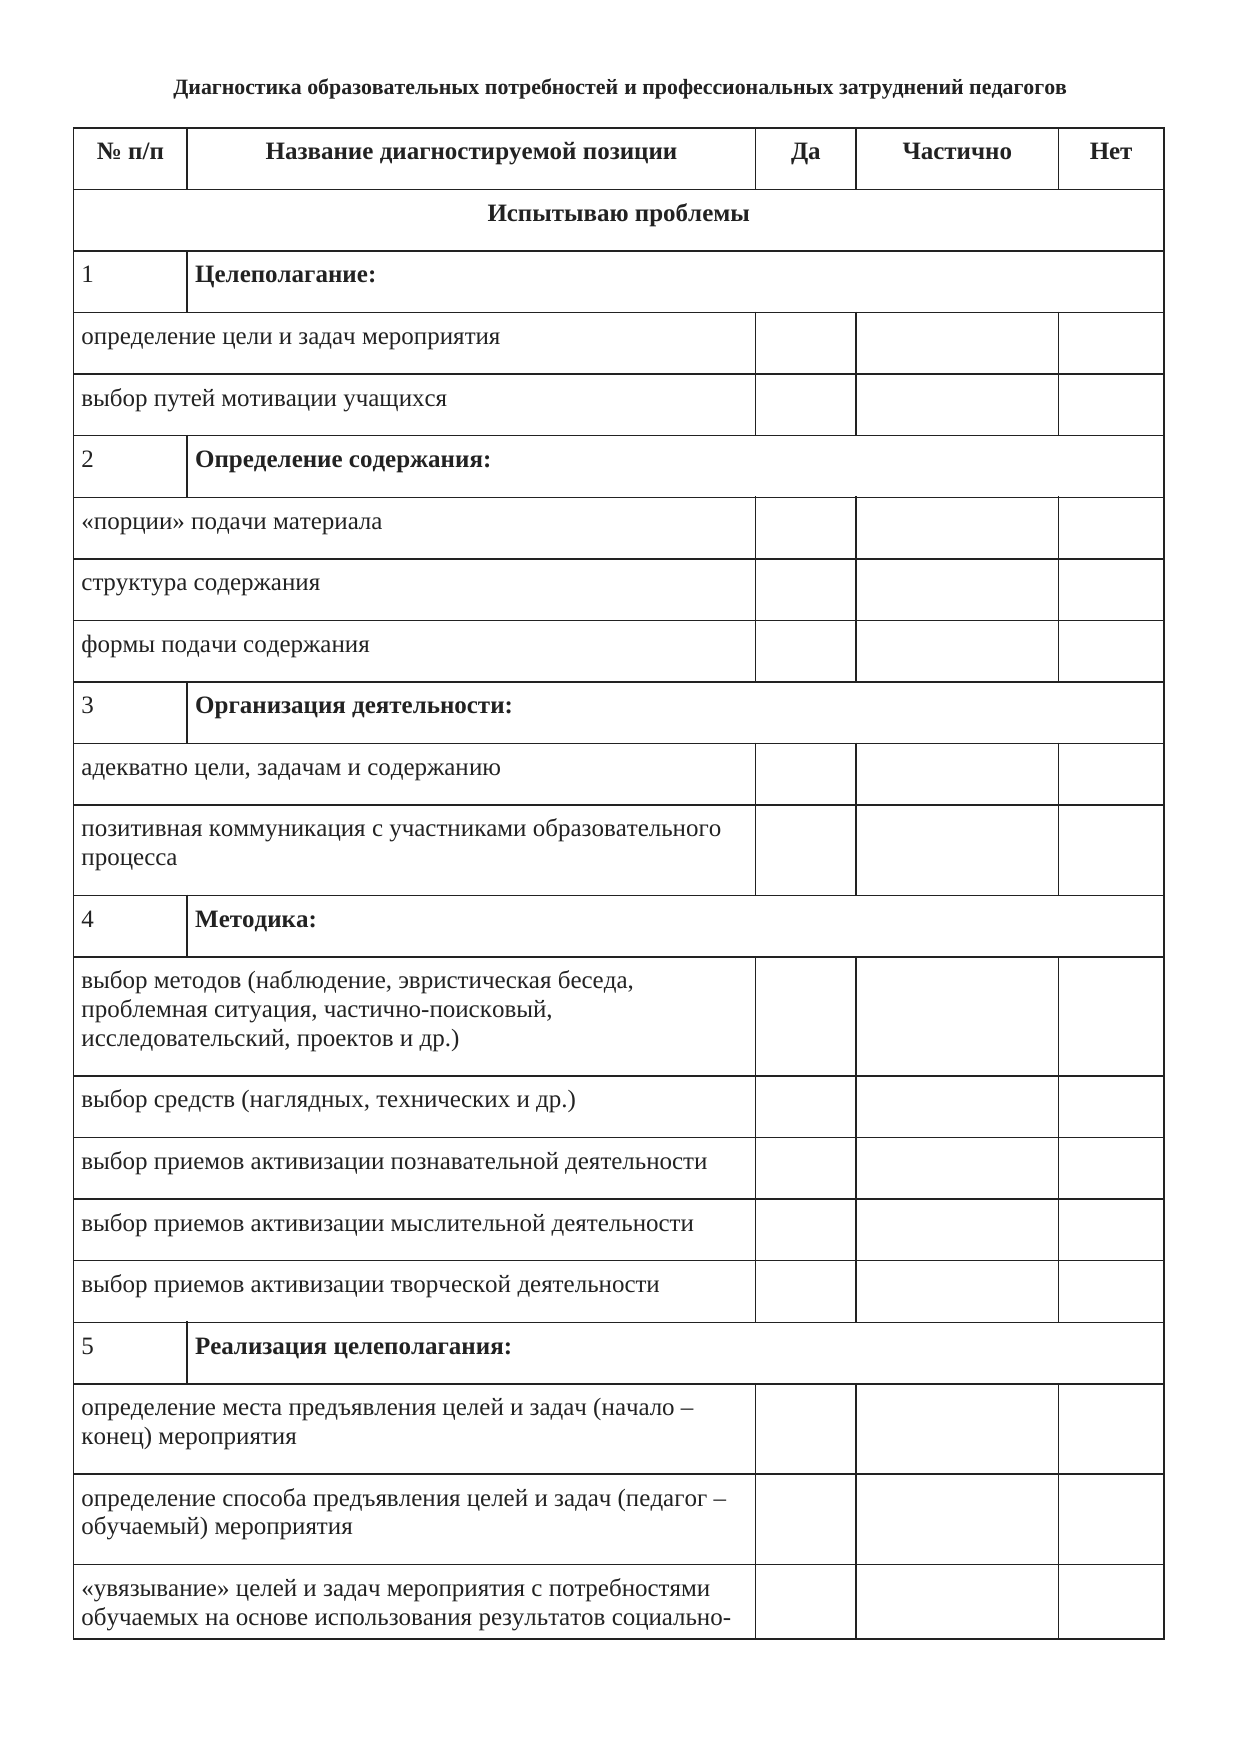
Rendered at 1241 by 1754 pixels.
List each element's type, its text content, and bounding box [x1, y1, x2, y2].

table_cell [756, 1565, 855, 1638]
table_cell структура содержания [74, 560, 755, 619]
table_cell [857, 498, 1058, 558]
table_cell [1059, 560, 1163, 619]
table_header Название диагностируемой позиции [188, 129, 755, 188]
table_cell [1059, 1475, 1163, 1563]
table_cell [756, 375, 855, 435]
table_cell [756, 806, 855, 894]
table_cell выбор приемов активизации познавательной деятельности [74, 1138, 755, 1198]
table_cell [1059, 498, 1163, 558]
table_cell [1059, 1077, 1163, 1137]
table_cell адекватно цели, задачам и содержанию [74, 744, 755, 804]
table_cell [857, 1261, 1058, 1321]
table_cell [857, 958, 1058, 1075]
table_cell позитивная коммуникация с участниками образовательного процесса [74, 806, 755, 894]
table_cell [1059, 621, 1163, 681]
table_cell [756, 498, 855, 558]
table_cell [857, 313, 1058, 373]
table_cell [1059, 1385, 1163, 1473]
table_cell [1059, 1138, 1163, 1198]
table_cell [756, 621, 855, 681]
table_cell 4 [74, 896, 186, 956]
table_cell [857, 1475, 1058, 1563]
table_cell «порции» подачи материала [74, 498, 755, 558]
table_cell [857, 1138, 1058, 1198]
table_cell 5 [74, 1323, 186, 1383]
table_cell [74, 1565, 755, 1638]
table_cell 3 [74, 683, 186, 743]
table_cell выбор методов (наблюдение, эвристическая беседа, проблемная ситуация, частично-поисковый, исследовательский, проектов и др.) [74, 958, 755, 1075]
table_cell [756, 313, 855, 373]
table_cell [756, 1385, 855, 1473]
table_cell [857, 1385, 1058, 1473]
table_cell [756, 1261, 855, 1321]
table_header Нет [1059, 129, 1163, 188]
table_cell выбор приемов активизации мыслительной деятельности [74, 1200, 755, 1260]
table_cell [1059, 806, 1163, 894]
table_cell [1059, 1565, 1163, 1638]
table_cell определение способа предъявления целей и задач (педагог – обучаемый) мероприятия [74, 1475, 755, 1563]
table_cell [756, 958, 855, 1075]
table_cell [1059, 958, 1163, 1075]
table_cell [857, 1565, 1058, 1638]
table_cell Организация деятельности: [188, 683, 1163, 743]
table_cell [756, 1475, 855, 1563]
table_cell [1059, 744, 1163, 804]
table_cell [756, 1138, 855, 1198]
table_cell Целеполагание: [188, 252, 1163, 312]
table_cell выбор приемов активизации творческой деятельности [74, 1261, 755, 1321]
table_cell [756, 744, 855, 804]
table_cell определение цели и задач мероприятия [74, 313, 755, 373]
table_cell выбор средств (наглядных, технических и др.) [74, 1077, 755, 1137]
table_header № п/п [74, 129, 186, 188]
table_cell [857, 1200, 1058, 1260]
table_cell [756, 1200, 855, 1260]
table_cell Испытываю проблемы [74, 190, 1163, 250]
table_cell выбор путей мотивации учащихся [74, 375, 755, 435]
table_cell Методика: [188, 896, 1163, 956]
table_cell 1 [74, 252, 186, 312]
table_cell определение места предъявления целей и задач (начало – конец) мероприятия [74, 1385, 755, 1473]
table_header Да [756, 129, 855, 188]
table_cell [857, 621, 1058, 681]
table_cell [756, 1077, 855, 1137]
table_cell [1059, 1200, 1163, 1260]
table_cell [857, 375, 1058, 435]
table_header Частично [857, 129, 1058, 188]
table_cell [756, 560, 855, 619]
table_cell [857, 806, 1058, 894]
table_cell Реализация целеполагания: [188, 1323, 1163, 1383]
table_cell [1059, 375, 1163, 435]
table_cell [857, 1077, 1058, 1137]
table_cell 2 [74, 436, 186, 496]
table_cell [1059, 313, 1163, 373]
table_cell [857, 744, 1058, 804]
table_cell [857, 560, 1058, 619]
table_cell [1059, 1261, 1163, 1321]
table_cell Определение содержания: [188, 436, 1163, 496]
table_cell формы подачи содержания [74, 621, 755, 681]
